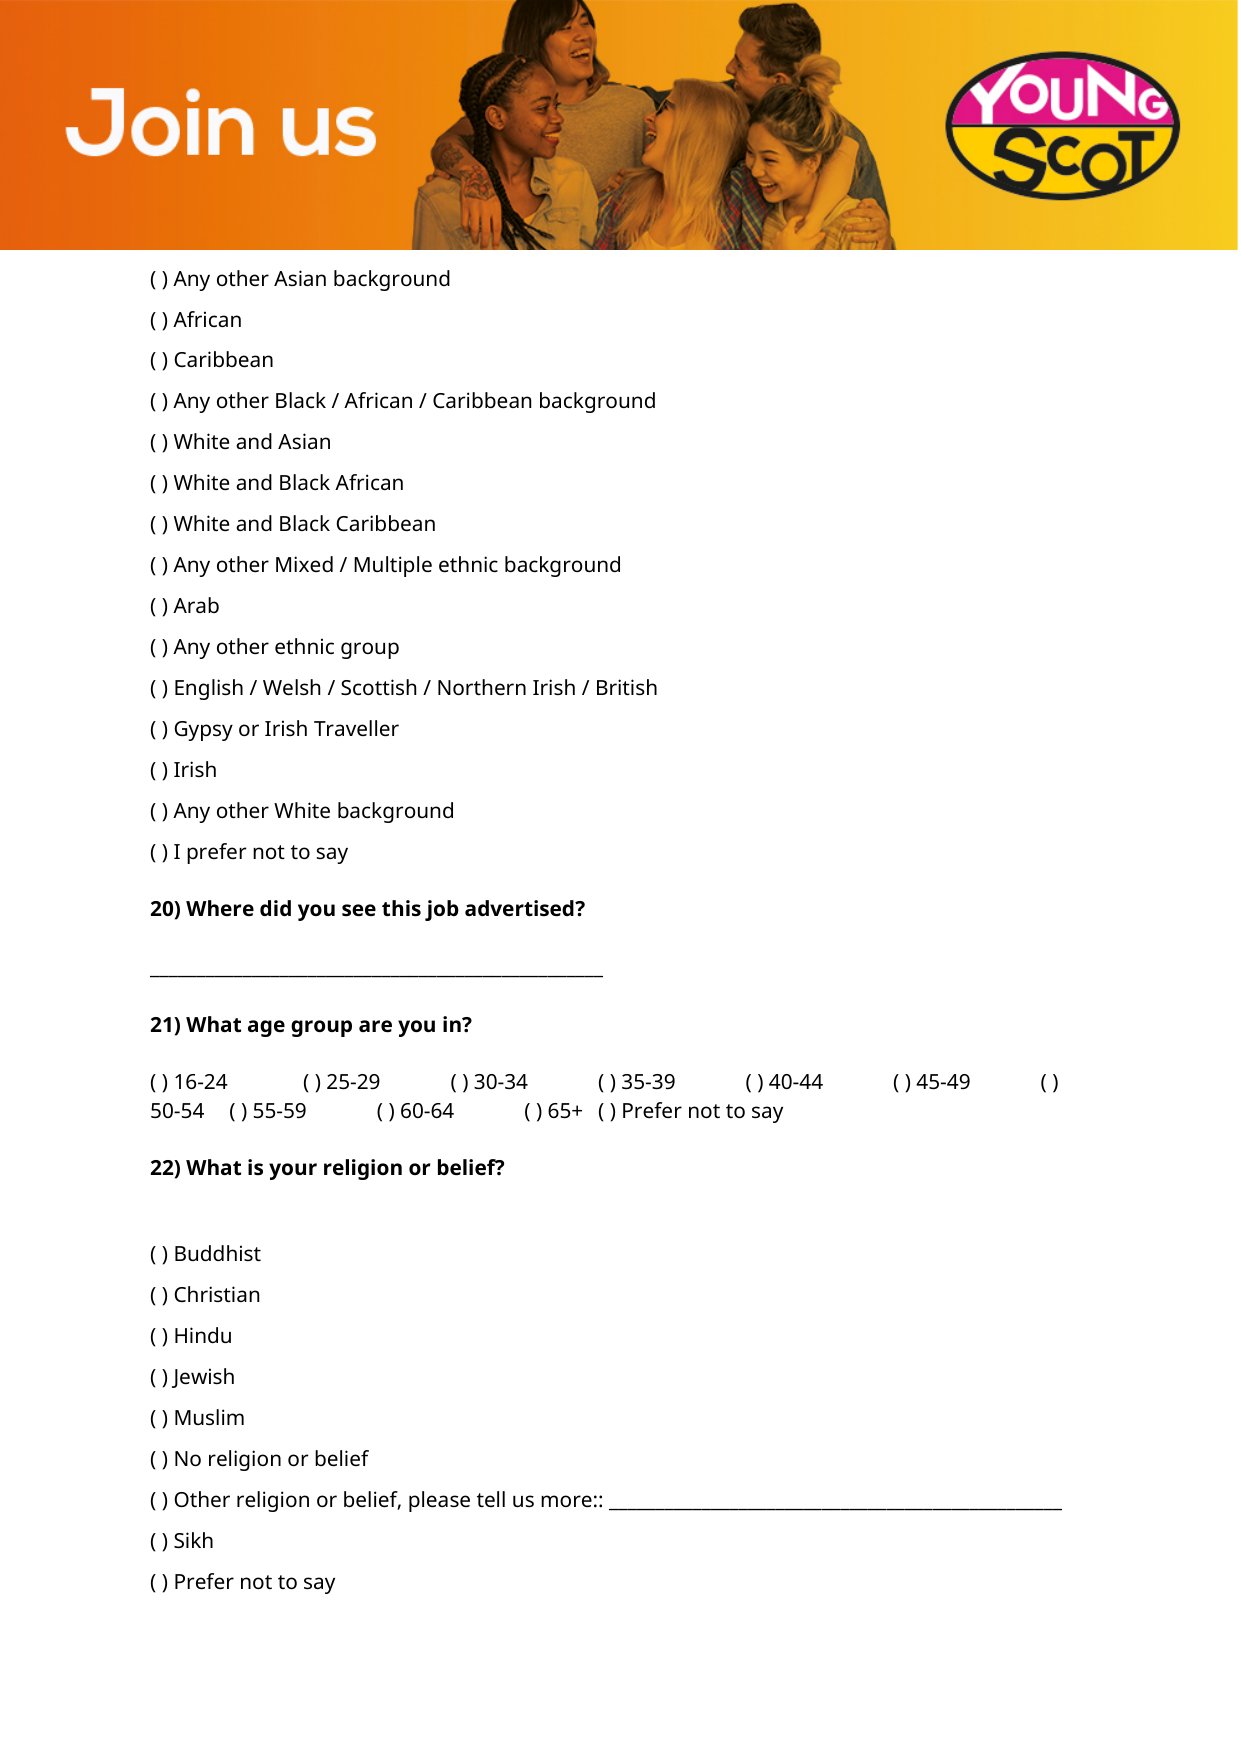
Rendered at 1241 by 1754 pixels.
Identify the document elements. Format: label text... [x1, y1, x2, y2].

text ( ) Irish [150, 755, 1090, 783]
text ( ) Jewish [150, 1362, 1090, 1391]
text ( ) Sikh [150, 1526, 1090, 1554]
text ( ) African [150, 305, 1090, 333]
text ( ) Any other ethnic group [150, 632, 1090, 661]
text ( ) Any other Mixed / Multiple ethnic background [150, 550, 1090, 579]
text ( ) White and Black Caribbean [150, 509, 1090, 538]
text ( ) Hindu [150, 1321, 1090, 1350]
subtitle 20) Where did you see this job advertised? [150, 894, 1090, 923]
text ( ) 16-24 ( ) 25-29 ( ) 30-34 ( ) 35-39 ( ) 40-44 ( ) 45-49 ( ) 50-54 ( ) 55-59 ( ) 60-64 ( ) 65+ ( ) Prefer not to say [150, 1067, 1090, 1124]
text ( ) Any other White background [150, 796, 1090, 824]
text ( ) Gypsy or Irish Traveller [150, 714, 1090, 742]
text ( ) Other religion or belief, please tell us more:: _________________________________________________ [150, 1485, 1090, 1513]
text ( ) Christian [150, 1280, 1090, 1309]
text ( ) Buddhist [150, 1239, 1090, 1268]
text ( ) Arab [150, 591, 1090, 620]
text ( ) White and Asian [150, 427, 1090, 456]
text ( ) Any other Asian background [150, 250, 1090, 292]
picture [0, 0, 1238, 250]
subtitle 21) What age group are you in? [150, 1010, 1090, 1038]
text ( ) English / Welsh / Scottish / Northern Irish / British [150, 673, 1090, 702]
text ( ) I prefer not to say [150, 837, 1090, 865]
text ( ) Any other Black / African / Caribbean background [150, 387, 1090, 415]
text ( ) Muslim [150, 1403, 1090, 1432]
text ( ) White and Black African [150, 468, 1090, 497]
text ( ) No religion or belief [150, 1444, 1090, 1472]
subtitle 22) What is your religion or belief? [150, 1153, 1090, 1210]
text ( ) Caribbean [150, 346, 1090, 374]
text ( ) Prefer not to say [150, 1567, 1090, 1595]
text _________________________________________________ [150, 952, 1090, 981]
